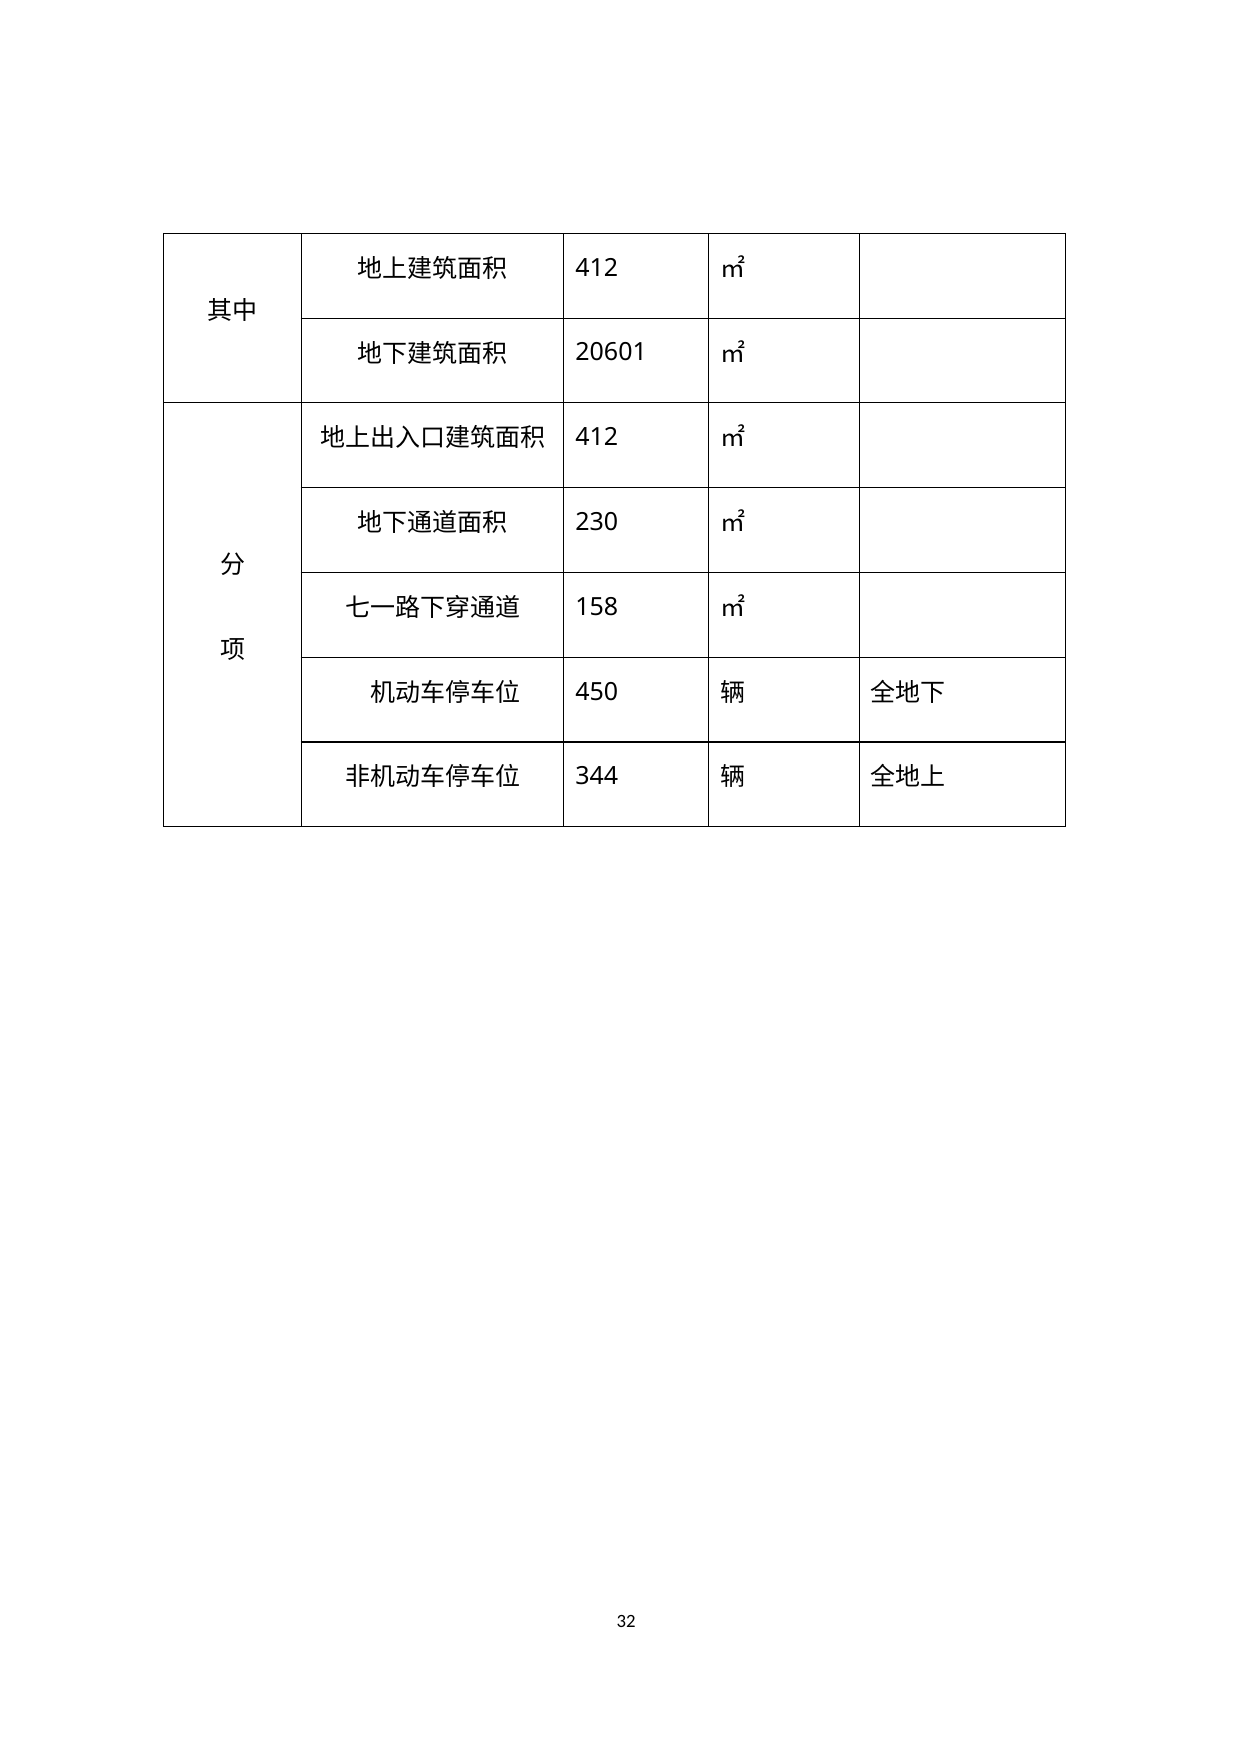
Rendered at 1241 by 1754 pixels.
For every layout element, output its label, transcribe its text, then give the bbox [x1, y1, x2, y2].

table_cell ㎡ [709, 403, 859, 487]
table_cell 158 [564, 573, 708, 657]
table_cell 450 [564, 658, 708, 741]
table_cell 20601 [564, 319, 708, 402]
table_cell 全地下 [860, 658, 1065, 741]
table_cell [860, 234, 1065, 318]
table_cell ㎡ [709, 319, 859, 402]
table_cell 全地上 [860, 743, 1065, 826]
table_cell [860, 319, 1065, 402]
table_cell 辆 [709, 743, 859, 826]
table_cell 地上出入口建筑面积 [302, 403, 563, 487]
table_cell [860, 573, 1065, 657]
table_cell 地下建筑面积 [302, 319, 563, 402]
table_cell 分 项 [164, 403, 301, 826]
table_cell [860, 488, 1065, 572]
table_cell ㎡ [709, 488, 859, 572]
table_cell ㎡ [709, 234, 859, 318]
table_cell 非机动车停车位 [302, 743, 563, 826]
table_cell 344 [564, 743, 708, 826]
table_cell [860, 403, 1065, 487]
table_cell 地上建筑面积 [302, 234, 563, 318]
table_cell 地下通道面积 [302, 488, 563, 572]
table_cell 机动车停车位 [302, 658, 563, 741]
table_cell ㎡ [709, 573, 859, 657]
table_cell 辆 [709, 658, 859, 741]
table_cell 412 [564, 403, 708, 487]
table_cell 其中 [164, 234, 301, 402]
table_cell 七一路下穿通道 [302, 573, 563, 657]
table_cell 230 [564, 488, 708, 572]
table_cell 412 [564, 234, 708, 318]
